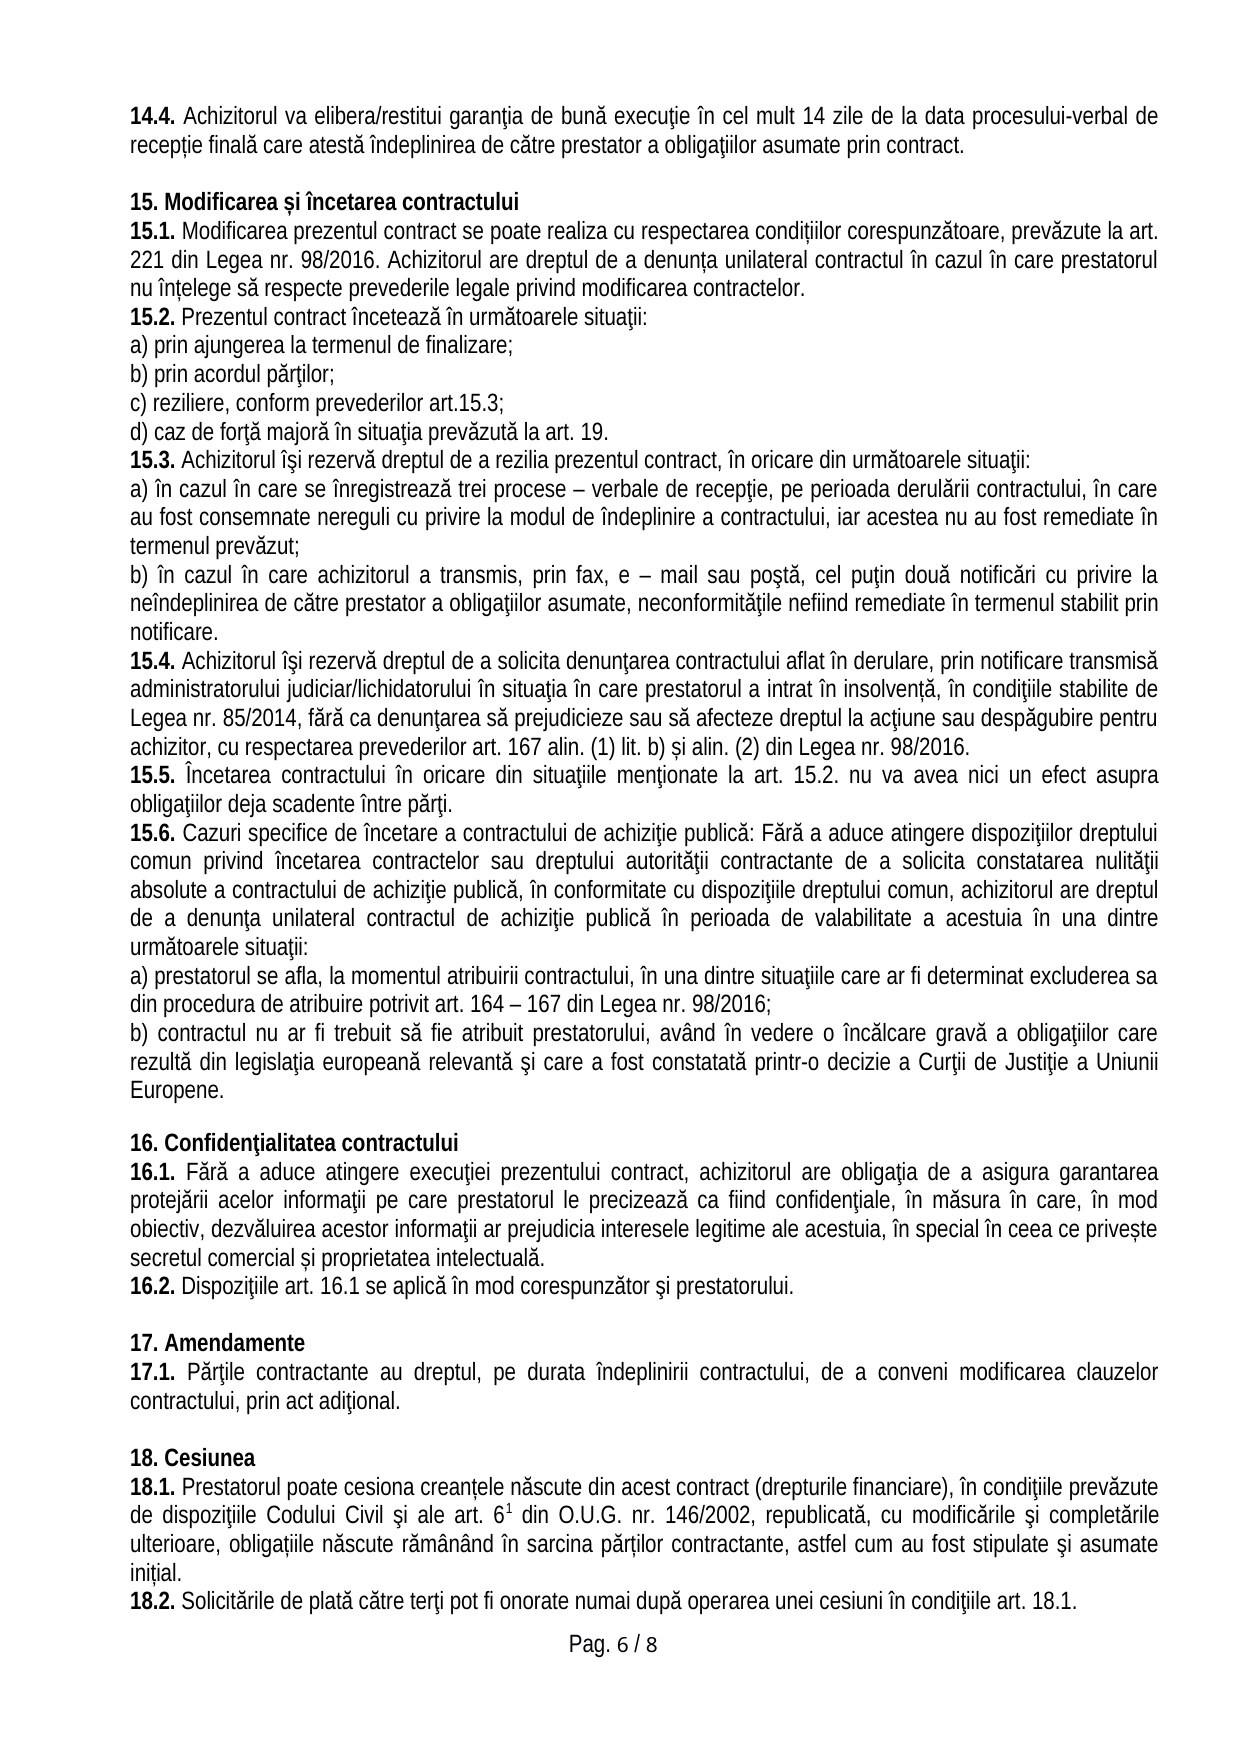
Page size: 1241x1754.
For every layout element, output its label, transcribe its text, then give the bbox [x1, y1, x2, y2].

text 16.1. Fără a aduce atingere execuţiei prezentului contract, achizitorul are obligaţia de a asigura garantarea protejării acelor informaţii pe care prestatorul le precizează ca fiind confidenţiale, în măsura în care, în mod obiectiv, dezvăluirea acestor informaţii ar prejudicia interesele legitime ale acestuia, în special în ceea ce privește secretul comercial și proprietatea intelectuală. [130, 1157, 1161, 1271]
text a) în cazul în care se înregistrează trei procese – verbale de recepţie, pe perioada derulării contractului, în care au fost consemnate nereguli cu privire la modul de îndeplinire a contractului, iar acestea nu au fost remediate în termenul prevăzut; [130, 474, 1161, 560]
text 18.1. Prestatorul poate cesiona creanțele născute din acest contract (drepturile financiare), în condiţiile prevăzute de dispoziţiile Codului Civil şi ale art. 61 din O.U.G. nr. 146/2002, republicată, cu modificările şi completările ulterioare, obligațiile născute rămânând în sarcina părților contractante, astfel cum au fost stipulate şi asumate inițial. [130, 1472, 1161, 1586]
text 15.3. Achizitorul îşi rezervă dreptul de a rezilia prezentul contract, în oricare din următoarele situaţii: [130, 445, 1161, 474]
text 15.6. Cazuri specifice de încetare a contractului de achiziţie publică: Fără a aduce atingere dispoziţiilor dreptului comun privind încetarea contractelor sau dreptului autorităţii contractante de a solicita constatarea nulităţii absolute a contractului de achiziţie publică, în conformitate cu dispoziţiile dreptului comun, achizitorul are dreptul de a denunţa unilateral contractul de achiziţie publică în perioada de valabilitate a acestuia în una dintre următoarele situaţii: [130, 817, 1161, 961]
text 15.2. Prezentul contract încetează în următoarele situaţii: [130, 302, 1161, 331]
text a) prestatorul se afla, la momentul atribuirii contractului, în una dintre situaţiile care ar fi determinat excluderea sa din procedura de atribuire potrivit art. 164 – 167 din Legea nr. 98/2016; [130, 961, 1161, 1018]
text 16. Confidenţialitatea contractului [130, 1128, 1161, 1157]
text 15.5. Încetarea contractului în oricare din situaţiile menţionate la art. 15.2. nu va avea nici un efect asupra obligaţiilor deja scadente între părţi. [130, 760, 1161, 817]
text a) prin ajungerea la termenul de finalizare; [130, 331, 1161, 359]
text 15.1. Modificarea prezentul contract se poate realiza cu respectarea condițiilor corespunzătoare, prevăzute la art. 221 din Legea nr. 98/2016. Achizitorul are dreptul de a denunța unilateral contractul în cazul în care prestatorul nu înțelege să respecte prevederile legale privind modificarea contractelor. [130, 216, 1161, 302]
text 14.4. Achizitorul va elibera/restitui garanţia de bună execuţie în cel mult 14 zile de la data procesului-verbal de recepție finală care atestă îndeplinirea de către prestator a obligaţiilor asumate prin contract. [130, 101, 1161, 159]
text b) în cazul în care achizitorul a transmis, prin fax, e – mail sau poştă, cel puţin două notificări cu privire la neîndeplinirea de către prestator a obligaţiilor asumate, neconformităţile nefiind remediate în termenul stabilit prin notificare. [130, 560, 1161, 646]
text 18.2. Solicitările de plată către terţi pot fi onorate numai după operarea unei cesiuni în condiţiile art. 18.1. [130, 1586, 1161, 1615]
text c) reziliere, conform prevederilor art.15.3; [130, 388, 1161, 416]
text 17. Amendamente [130, 1328, 1161, 1357]
text 18. Cesiunea [130, 1443, 1161, 1472]
text d) caz de forţă majoră în situaţia prevăzută la art. 19. [130, 416, 1161, 445]
text 16.2. Dispoziţiile art. 16.1 se aplică în mod corespunzător şi prestatorului. [130, 1271, 1161, 1300]
text b) contractul nu ar fi trebuit să fie atribuit prestatorului, având în vedere o încălcare gravă a obligaţiilor care rezultă din legislaţia europeană relevantă şi care a fost constatată printr-o decizie a Curţii de Justiţie a Uniunii Europene. [130, 1018, 1161, 1104]
text b) prin acordul părţilor; [130, 359, 1161, 388]
text 17.1. Părţile contractante au dreptul, pe durata îndeplinirii contractului, de a conveni modificarea clauzelor contractului, prin act adiţional. [130, 1357, 1161, 1414]
text 15.4. Achizitorul îşi rezervă dreptul de a solicita denunţarea contractului aflat în derulare, prin notificare transmisă administratorului judiciar/lichidatorului în situaţia în care prestatorul a intrat în insolvență, în condiţiile stabilite de Legea nr. 85/2014, fără ca denunţarea să prejudicieze sau să afecteze dreptul la acţiune sau despăgubire pentru achizitor, cu respectarea prevederilor art. 167 alin. (1) lit. b) și alin. (2) din Legea nr. 98/2016. [130, 646, 1161, 760]
text 15. Modificarea și încetarea contractului [130, 187, 1161, 216]
